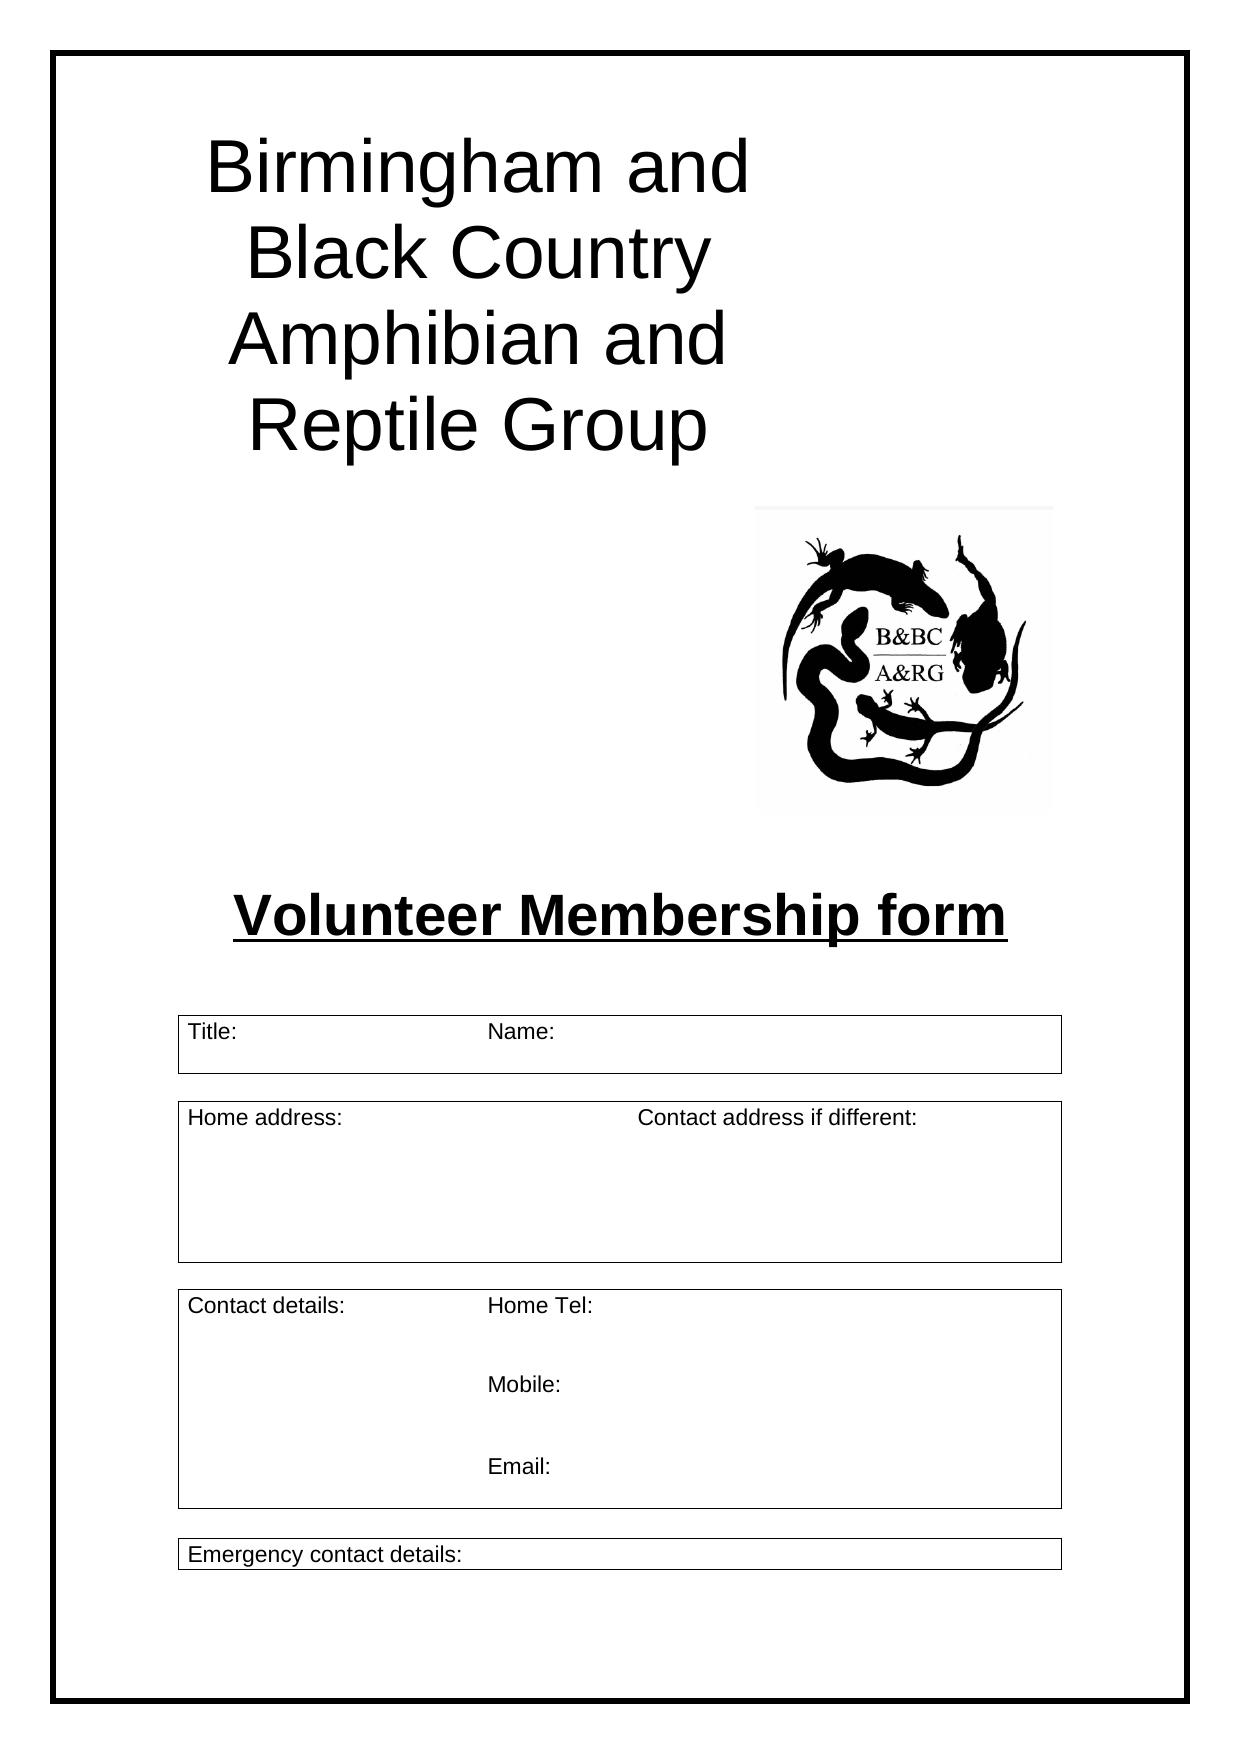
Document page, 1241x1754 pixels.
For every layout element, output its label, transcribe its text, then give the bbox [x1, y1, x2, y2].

text Mobile: [187, 1371, 1053, 1398]
text Emergency contact details: [179, 1539, 1061, 1569]
text Title: Name: [179, 1016, 1061, 1045]
picture [754, 506, 1054, 814]
text Home address: Contact address if different: [179, 1102, 1061, 1130]
text Contact details: Home Tel: [179, 1290, 1061, 1319]
text Email: [187, 1453, 1053, 1479]
subtitle Volunteer Membership form [187, 881, 1053, 948]
